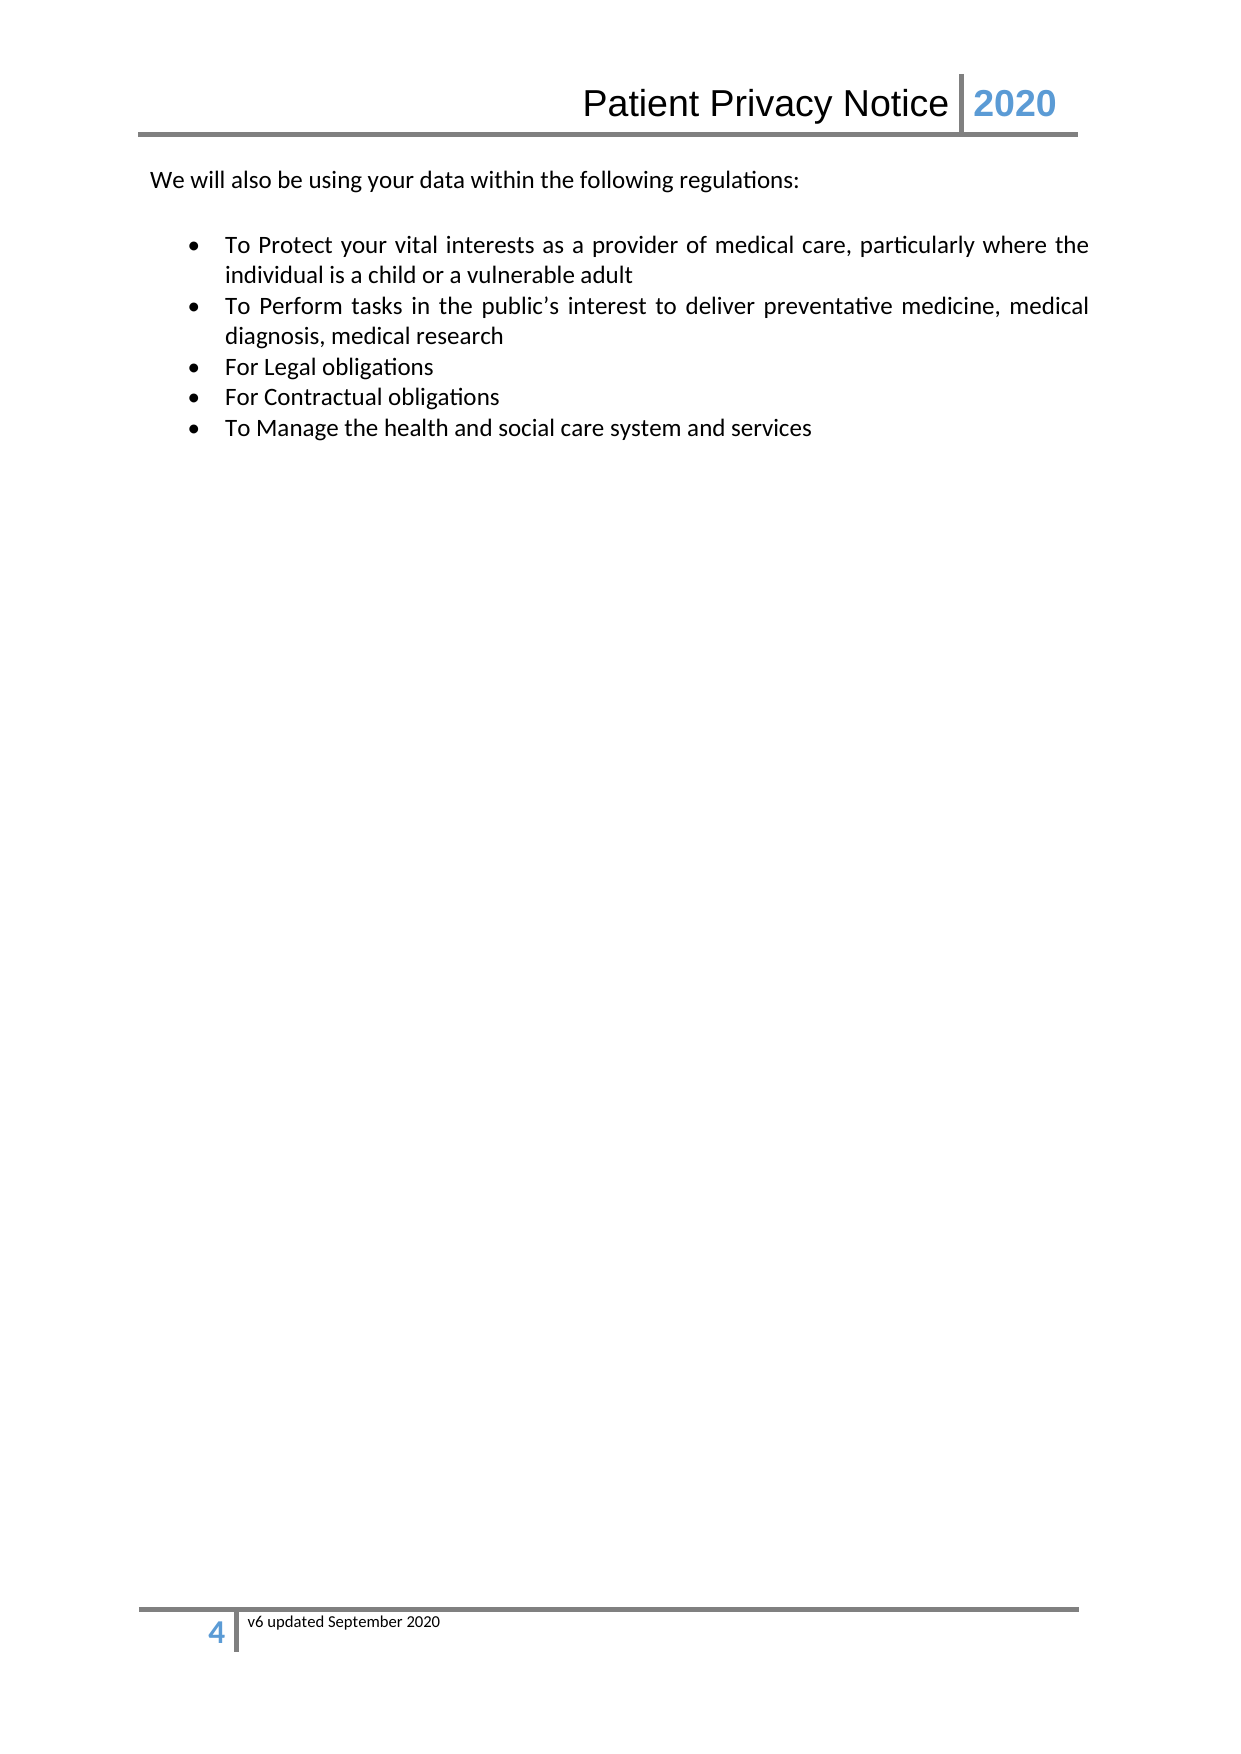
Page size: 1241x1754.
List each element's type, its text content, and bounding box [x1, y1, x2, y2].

list To Perform tasks in the public’s interest to deliver preventative medicine, medical diagnosis, medical research [187, 290, 1090, 351]
text We will also be using your data within the following regulations: [150, 164, 1090, 195]
list For Contractual obligations [187, 381, 1090, 412]
list To Manage the health and social care system and services [187, 412, 1090, 442]
list To Protect your vital interests as a provider of medical care, particularly where the individual is a child or a vulnerable adult [187, 229, 1090, 290]
list For Legal obligations [187, 351, 1090, 381]
